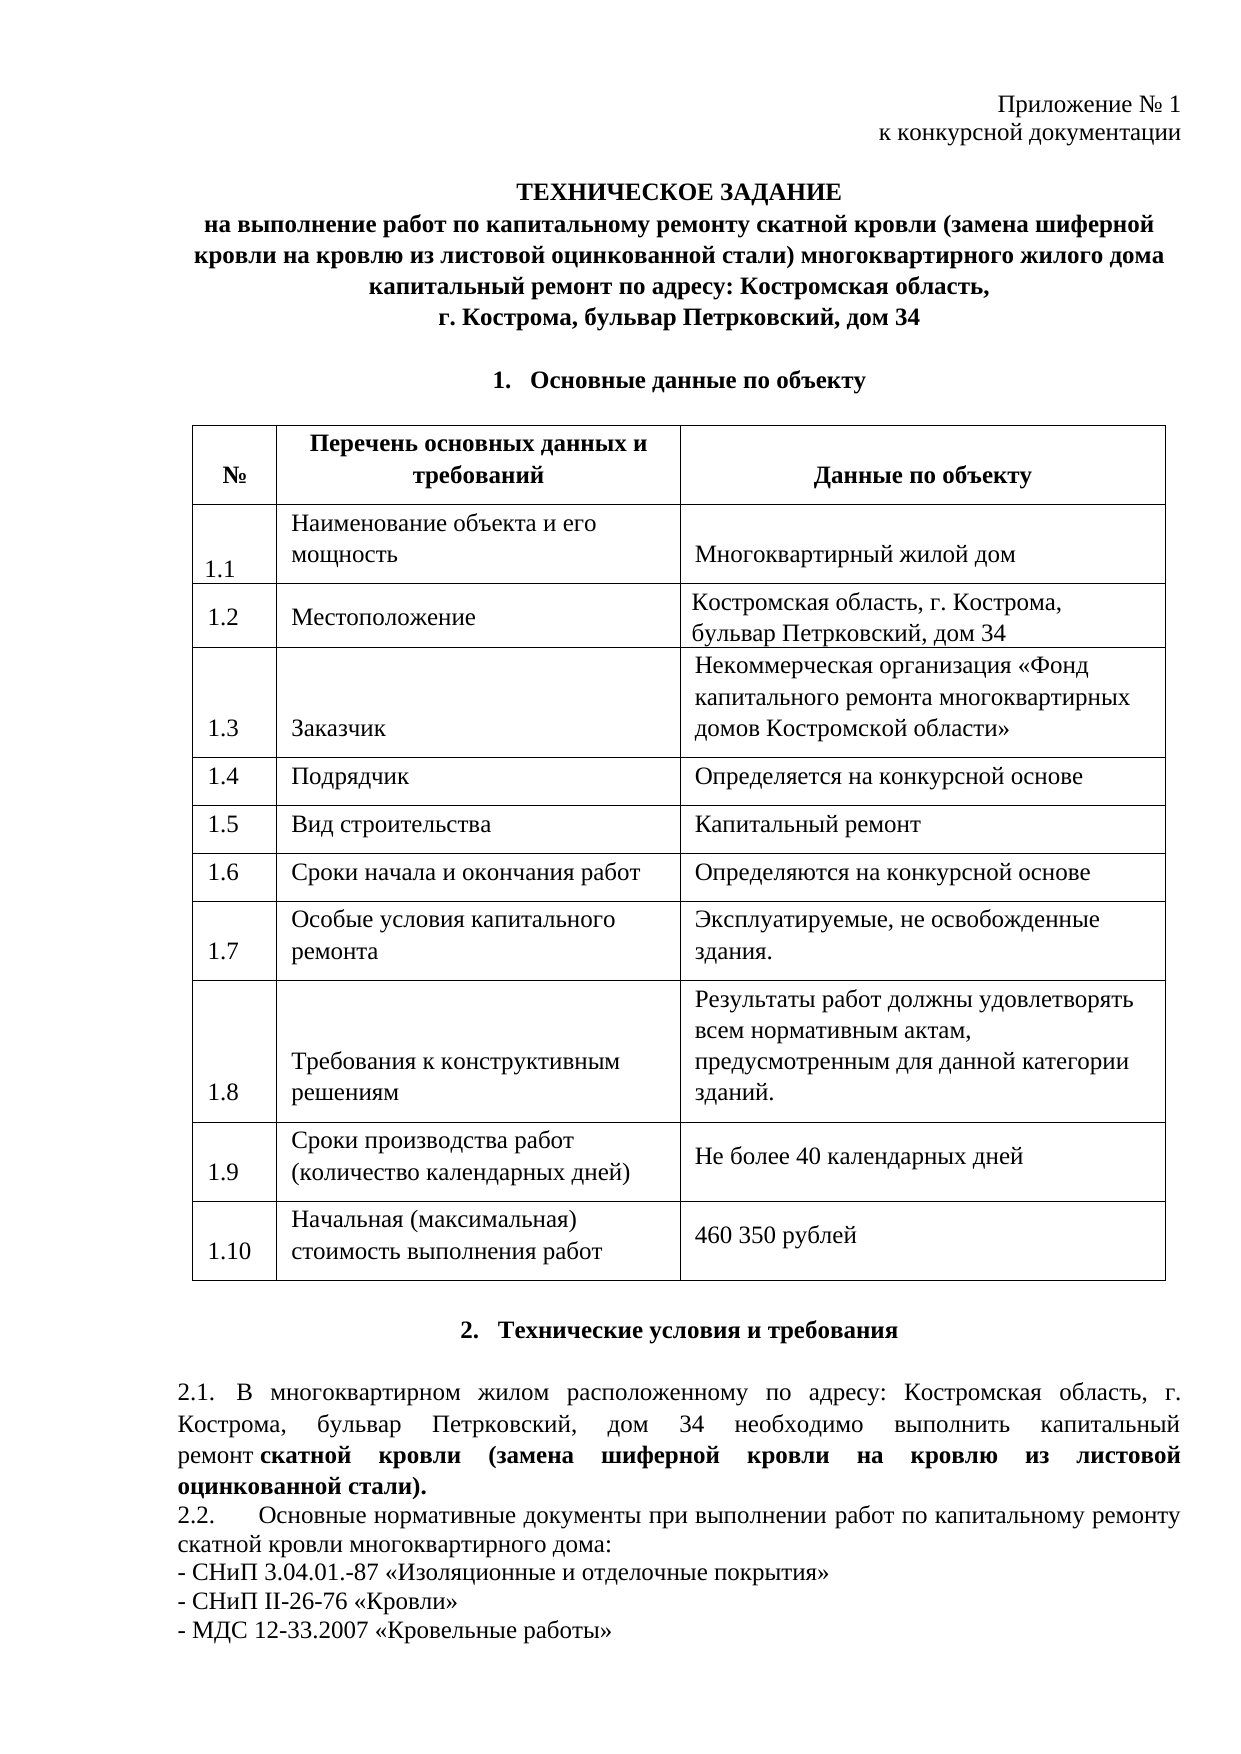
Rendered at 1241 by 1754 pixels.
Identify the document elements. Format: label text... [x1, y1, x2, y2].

table_cell 1.2 [193, 584, 276, 647]
table_cell 1.10 [193, 1202, 276, 1280]
table_cell Многоквартирный жилой дом [681, 505, 1165, 583]
list Основные данные по объекту [177, 362, 1181, 394]
table_cell Сроки начала и окончания работ [277, 854, 680, 901]
text Приложение № 1 [177, 89, 1181, 117]
table_cell Наименование объекта и его мощность [277, 505, 680, 583]
table_cell Особые условия капитального ремонта [277, 902, 680, 980]
text на выполнение работ по капитальному ремонту скатной кровли (замена шиферной кровли на кровлю из листовой оцинкованной стали) многоквартирного жилого дома капитальный ремонт по адресу: Костромская область, г. Кострома, бульвар Петрковский, дом 34 [177, 206, 1181, 331]
list - СНиП II-26-76 «Кровли» [177, 1586, 1181, 1615]
list Основные нормативные документы при выполнении работ по капитальному ремонту скатной кровли многоквартирного дома: [177, 1500, 1181, 1557]
table_cell Капитальный ремонт [681, 806, 1165, 853]
table_cell Результаты работ должны удовлетворять всем нормативным актам, предусмотренным для данной категории зданий. [681, 981, 1165, 1122]
table_cell 1.1 [193, 505, 276, 583]
table_header Данные по объекту [681, 426, 1165, 504]
table_cell 1.3 [193, 648, 276, 757]
table_cell Эксплуатируемые, не освобожденные здания. [681, 902, 1165, 980]
table_cell 1.7 [193, 902, 276, 980]
table_cell Начальная (максимальная) стоимость выполнения работ [277, 1202, 680, 1280]
table_cell Сроки производства работ (количество календарных дней) [277, 1123, 680, 1201]
table_cell Вид строительства [277, 806, 680, 853]
table_cell Некоммерческая организация «Фонд капитального ремонта многоквартирных домов Костромской области» [681, 648, 1165, 757]
table_cell Подрядчик [277, 758, 680, 805]
table_header № [193, 426, 276, 504]
table_cell 460 350 рублей [681, 1202, 1165, 1280]
table_cell Заказчик [277, 648, 680, 757]
table_cell Требования к конструктивным решениям [277, 981, 680, 1122]
table_cell Определяется на конкурсной основе [681, 758, 1165, 805]
table_cell 1.6 [193, 854, 276, 901]
table_header Перечень основных данных и требований [277, 426, 680, 504]
text к конкурсной документации [797, 117, 1181, 146]
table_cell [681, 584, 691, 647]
table_cell Определяются на конкурсной основе [681, 854, 1165, 901]
list - СНиП 3.04.01.-87 «Изоляционные и отделочные покрытия» [177, 1557, 1181, 1586]
table_cell 1.4 [193, 758, 276, 805]
text ТЕХНИЧЕСКОЕ ЗАДАНИЕ [177, 175, 1181, 206]
table_cell 1.5 [193, 806, 276, 853]
list В многоквартирном жилом расположенному по адресу: Костромская область, г. Кострома, бульвар Петрковский, дом 34 необходимо выполнить капитальный ремонт скатной кровли (замена шиферной кровли на кровлю из листовой оцинкованной стали). [177, 1375, 1181, 1500]
list - МДС 12-33.2007 «Кровельные работы» [177, 1615, 1181, 1644]
table_cell 1.9 [193, 1123, 276, 1201]
table_cell Не более 40 календарных дней [681, 1123, 1165, 1201]
list Технические условия и требования [177, 1312, 1181, 1344]
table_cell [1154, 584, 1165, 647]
table_cell 1.8 [193, 981, 276, 1122]
table_cell Местоположение [277, 584, 680, 647]
